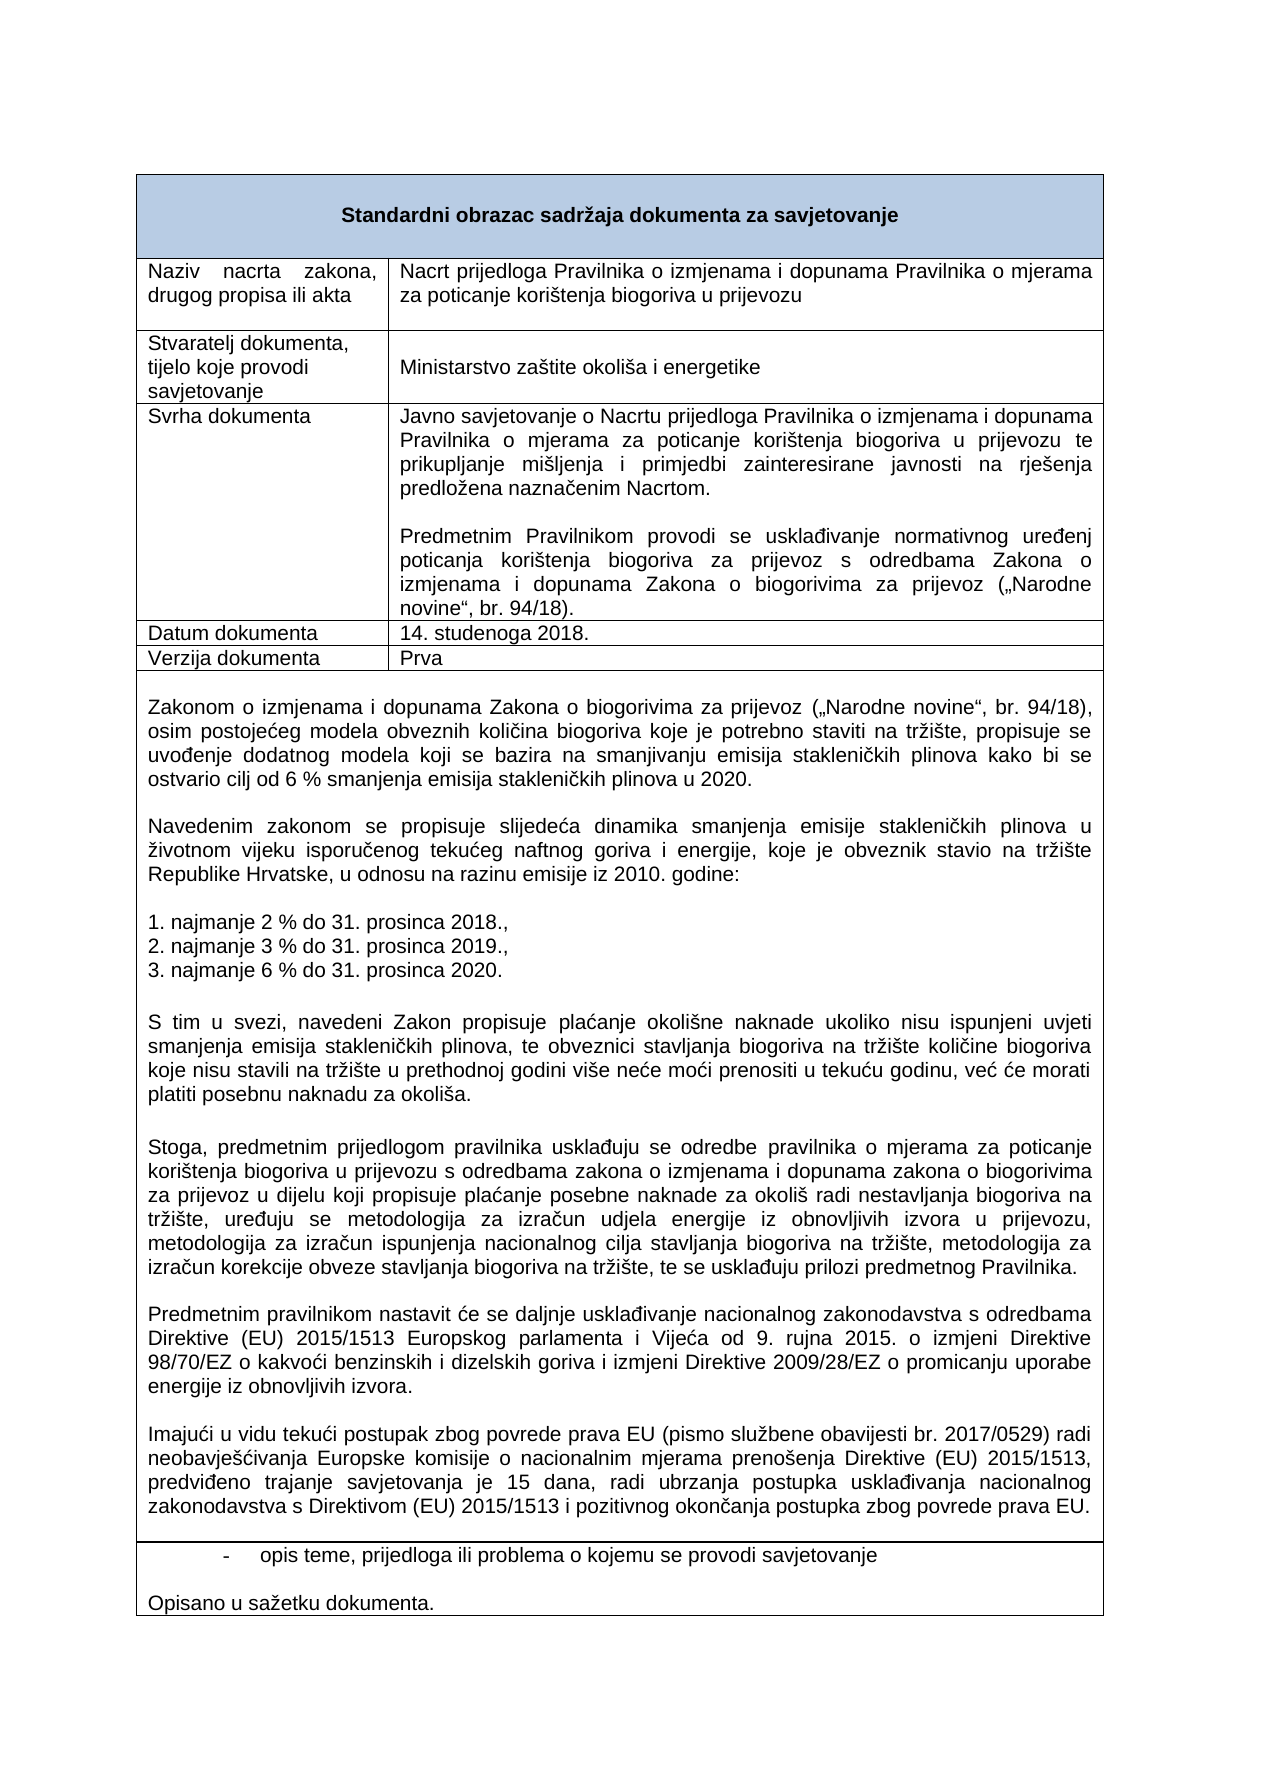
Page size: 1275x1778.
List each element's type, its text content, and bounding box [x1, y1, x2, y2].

table_cell Javno savjetovanje o Nacrtu prijedloga Pravilnika o izmjenama i dopunama Pravilnika o mjerama za poticanje korištenja biogoriva u prijevozu te prikupljanje mišljenja i primjedbi zainteresirane javnosti na rješenja predložena naznačenim Nacrtom. Predmetnim Pravilnikom provodi se usklađivanje normativnog uređenj poticanja korištenja biogoriva za prijevoz s odredbama Zakona o izmjenama i dopunama Zakona o biogorivima za prijevoz („Narodne novine“, br. 94/18). [389, 404, 1103, 619]
table_cell Naziv nacrta zakona, drugog propisa ili akta [137, 259, 388, 330]
table_cell Ministarstvo zaštite okoliša i energetike [389, 331, 1103, 403]
table_cell Stvaratelj dokumenta, tijelo koje provodi savjetovanje [137, 331, 388, 403]
table_cell 14. studenoga 2018. [389, 621, 1103, 644]
table_cell opis teme, prijedloga ili problema o kojemu se provodi savjetovanje Opisano u sažetku dokumenta. [137, 1543, 1103, 1614]
table_cell Prva [389, 646, 1103, 669]
table_cell Nacrt prijedloga Pravilnika o izmjenama i dopunama Pravilnika o mjerama za poticanje korištenja biogoriva u prijevozu [389, 259, 1103, 330]
table_cell Datum dokumenta [137, 621, 388, 644]
table_cell Svrha dokumenta [137, 404, 388, 619]
table_header Standardni obrazac sadržaja dokumenta za savjetovanje [137, 175, 1103, 258]
table_cell Zakonom o izmjenama i dopunama Zakona o biogorivima za prijevoz („Narodne novine“, br. 94/18), osim postojećeg modela obveznih količina biogoriva koje je potrebno staviti na tržište, propisuje se uvođenje dodatnog modela koji se bazira na smanjivanju emisija stakleničkih plinova kako bi se ostvario cilj od 6 % smanjenja emisija stakleničkih plinova u 2020. Navedenim zakonom se propisuje slijedeća dinamika smanjenja emisije stakleničkih plinova u životnom vijeku isporučenog tekućeg naftnog goriva i energije, koje je obveznik stavio na tržište Republike Hrvatske, u odnosu na razinu emisije iz 2010. godine: 1. najmanje 2 % do 31. prosinca 2018., 2. najmanje 3 % do 31. prosinca 2019., 3. najmanje 6 % do 31. prosinca 2020. S tim u svezi, navedeni Zakon propisuje plaćanje okolišne naknade ukoliko nisu ispunjeni uvjeti smanjenja emisija stakleničkih plinova, te obveznici stavljanja biogoriva na tržište količine biogoriva koje nisu stavili na tržište u prethodnoj godini više neće moći prenositi u tekuću godinu, već će morati platiti posebnu naknadu za okoliša. Stoga, predmetnim prijedlogom pravilnika usklađuju se odredbe pravilnika o mjerama za poticanje korištenja biogoriva u prijevozu s odredbama zakona o izmjenama i dopunama zakona o biogorivima za prijevoz u dijelu koji propisuje plaćanje posebne naknade za okoliš radi nestavljanja biogoriva na tržište, uređuju se metodologija za izračun udjela energije iz obnovljivih izvora u prijevozu, metodologija za izračun ispunjenja nacionalnog cilja stavljanja biogoriva na tržište, metodologija za izračun korekcije obveze stavljanja biogoriva na tržište, te se usklađuju prilozi predmetnog Pravilnika. Predmetnim pravilnikom nastavit će se daljnje usklađivanje nacionalnog zakonodavstva s odredbama Direktive (EU) 2015/1513 Europskog parlamenta i Vijeća od 9. rujna 2015. o izmjeni Direktive 98/70/EZ o kakvoći benzinskih i dizelskih goriva i izmjeni Direktive 2009/28/EZ o promicanju uporabe energije iz obnovljivih izvora. Imajući u vidu tekući postupak zbog povrede prava EU (pismo službene obavijesti br. 2017/0529) radi neobavješćivanja Europske komisije o nacionalnim mjerama prenošenja Direktive (EU) 2015/1513, predviđeno trajanje savjetovanja je 15 dana, radi ubrzanja postupka usklađivanja nacionalnog zakonodavstva s Direktivom (EU) 2015/1513 i pozitivnog okončanja postupka zbog povrede prava EU. [137, 671, 1103, 1541]
table_cell Verzija dokumenta [137, 646, 388, 669]
